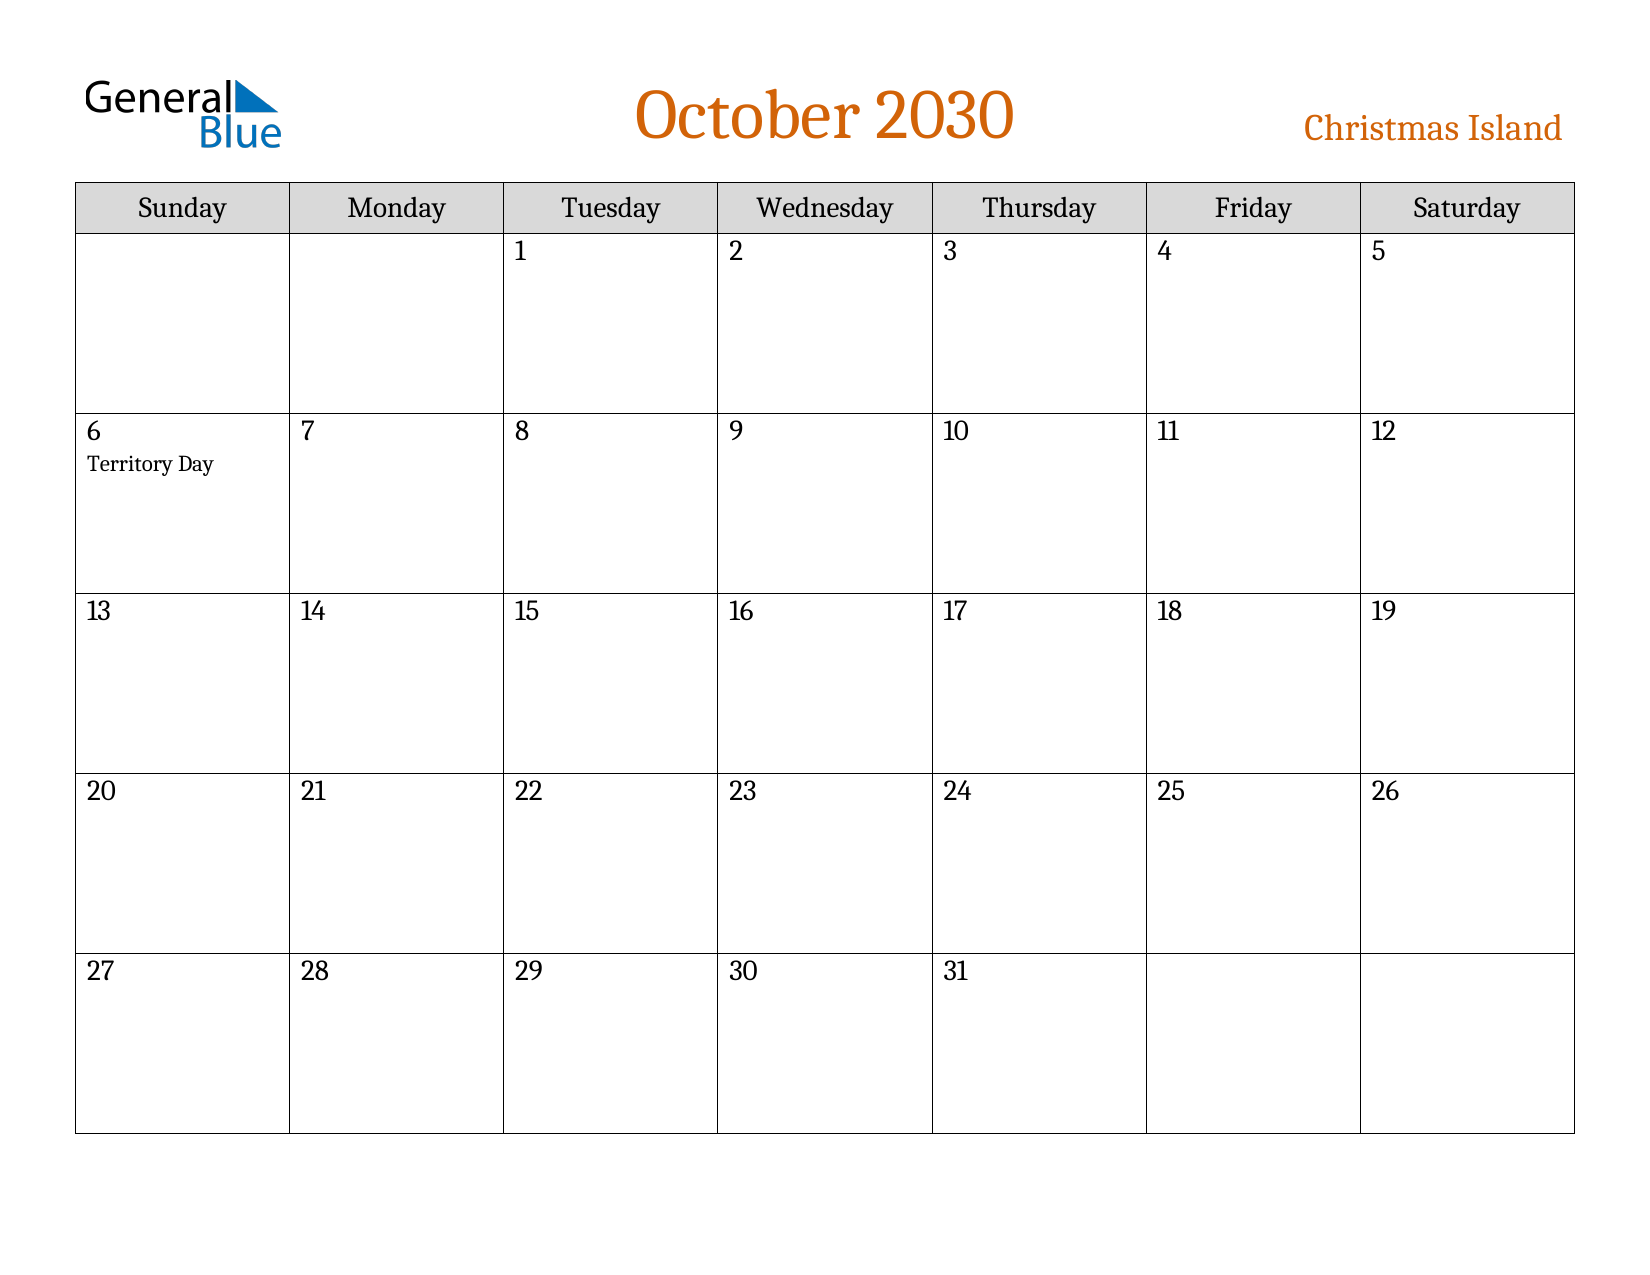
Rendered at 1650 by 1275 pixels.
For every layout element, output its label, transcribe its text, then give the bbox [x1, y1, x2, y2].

table_cell [1147, 954, 1360, 990]
table_cell [1147, 630, 1360, 773]
table_header [76, 75, 503, 182]
table_cell 1 [504, 234, 717, 270]
table_cell 29 [504, 954, 717, 990]
table_cell [933, 990, 1146, 1133]
table_cell [933, 810, 1146, 953]
table_cell Monday [290, 183, 503, 233]
table_cell [504, 990, 717, 1133]
table_cell [290, 630, 503, 773]
table_cell [76, 810, 289, 953]
table_cell 9 [718, 414, 932, 450]
table_cell 11 [1147, 414, 1360, 450]
picture [86, 80, 281, 148]
table_cell 10 [933, 414, 1146, 450]
table_cell 2 [718, 234, 932, 270]
table_cell [933, 630, 1146, 773]
table_cell 22 [504, 774, 717, 810]
table_cell 15 [504, 594, 717, 630]
table_cell 17 [933, 594, 1146, 630]
table_cell 16 [718, 594, 932, 630]
table_cell 20 [76, 774, 289, 810]
table_cell Wednesday [718, 183, 932, 233]
table_header Christmas Island [1146, 75, 1574, 182]
table_cell [718, 810, 932, 953]
table_cell 26 [1361, 774, 1574, 810]
table_cell 19 [1361, 594, 1574, 630]
table_cell 18 [1147, 594, 1360, 630]
table_cell 7 [290, 414, 503, 450]
table_cell 12 [1361, 414, 1574, 450]
table_cell Thursday [933, 183, 1146, 233]
table_cell [76, 270, 289, 413]
table_cell [1147, 990, 1360, 1133]
table_cell Territory Day [76, 450, 289, 593]
table_cell 14 [290, 594, 503, 630]
table_cell [718, 270, 932, 413]
table_header October 2030 [504, 75, 1146, 182]
table_cell 4 [1147, 234, 1360, 270]
table_cell [1361, 990, 1574, 1133]
table_cell Tuesday [504, 183, 717, 233]
table_cell 23 [718, 774, 932, 810]
table_cell 25 [1147, 774, 1360, 810]
table_cell 8 [504, 414, 717, 450]
table_cell [933, 270, 1146, 413]
table_cell [1361, 810, 1574, 953]
table_cell [290, 990, 503, 1133]
table_cell [504, 450, 717, 593]
table_cell 24 [933, 774, 1146, 810]
table_cell 6 [76, 414, 289, 450]
table_cell [76, 990, 289, 1133]
table_cell 5 [1361, 234, 1574, 270]
table_cell [1361, 954, 1574, 990]
table_cell [290, 450, 503, 593]
table_cell [290, 810, 503, 953]
table_cell 31 [933, 954, 1146, 990]
table_cell [1147, 450, 1360, 593]
table_cell 13 [76, 594, 289, 630]
table_cell [718, 450, 932, 593]
table_cell 27 [76, 954, 289, 990]
table_cell [718, 630, 932, 773]
table_cell [1361, 270, 1574, 413]
table_cell 3 [933, 234, 1146, 270]
table_cell [1361, 630, 1574, 773]
table_cell [1147, 810, 1360, 953]
table_cell [504, 270, 717, 413]
table_cell 21 [290, 774, 503, 810]
table_cell 28 [290, 954, 503, 990]
table_cell [290, 234, 503, 270]
table_cell [504, 630, 717, 773]
table_cell [933, 450, 1146, 593]
table_cell [1361, 450, 1574, 593]
table_cell [718, 990, 932, 1133]
table_cell [1147, 270, 1360, 413]
table_cell Saturday [1361, 183, 1574, 233]
table_cell [76, 630, 289, 773]
table_cell [76, 234, 289, 270]
table_cell Sunday [76, 183, 289, 233]
table_cell [290, 270, 503, 413]
table_cell Friday [1147, 183, 1360, 233]
table_cell [504, 810, 717, 953]
table_cell 30 [718, 954, 932, 990]
